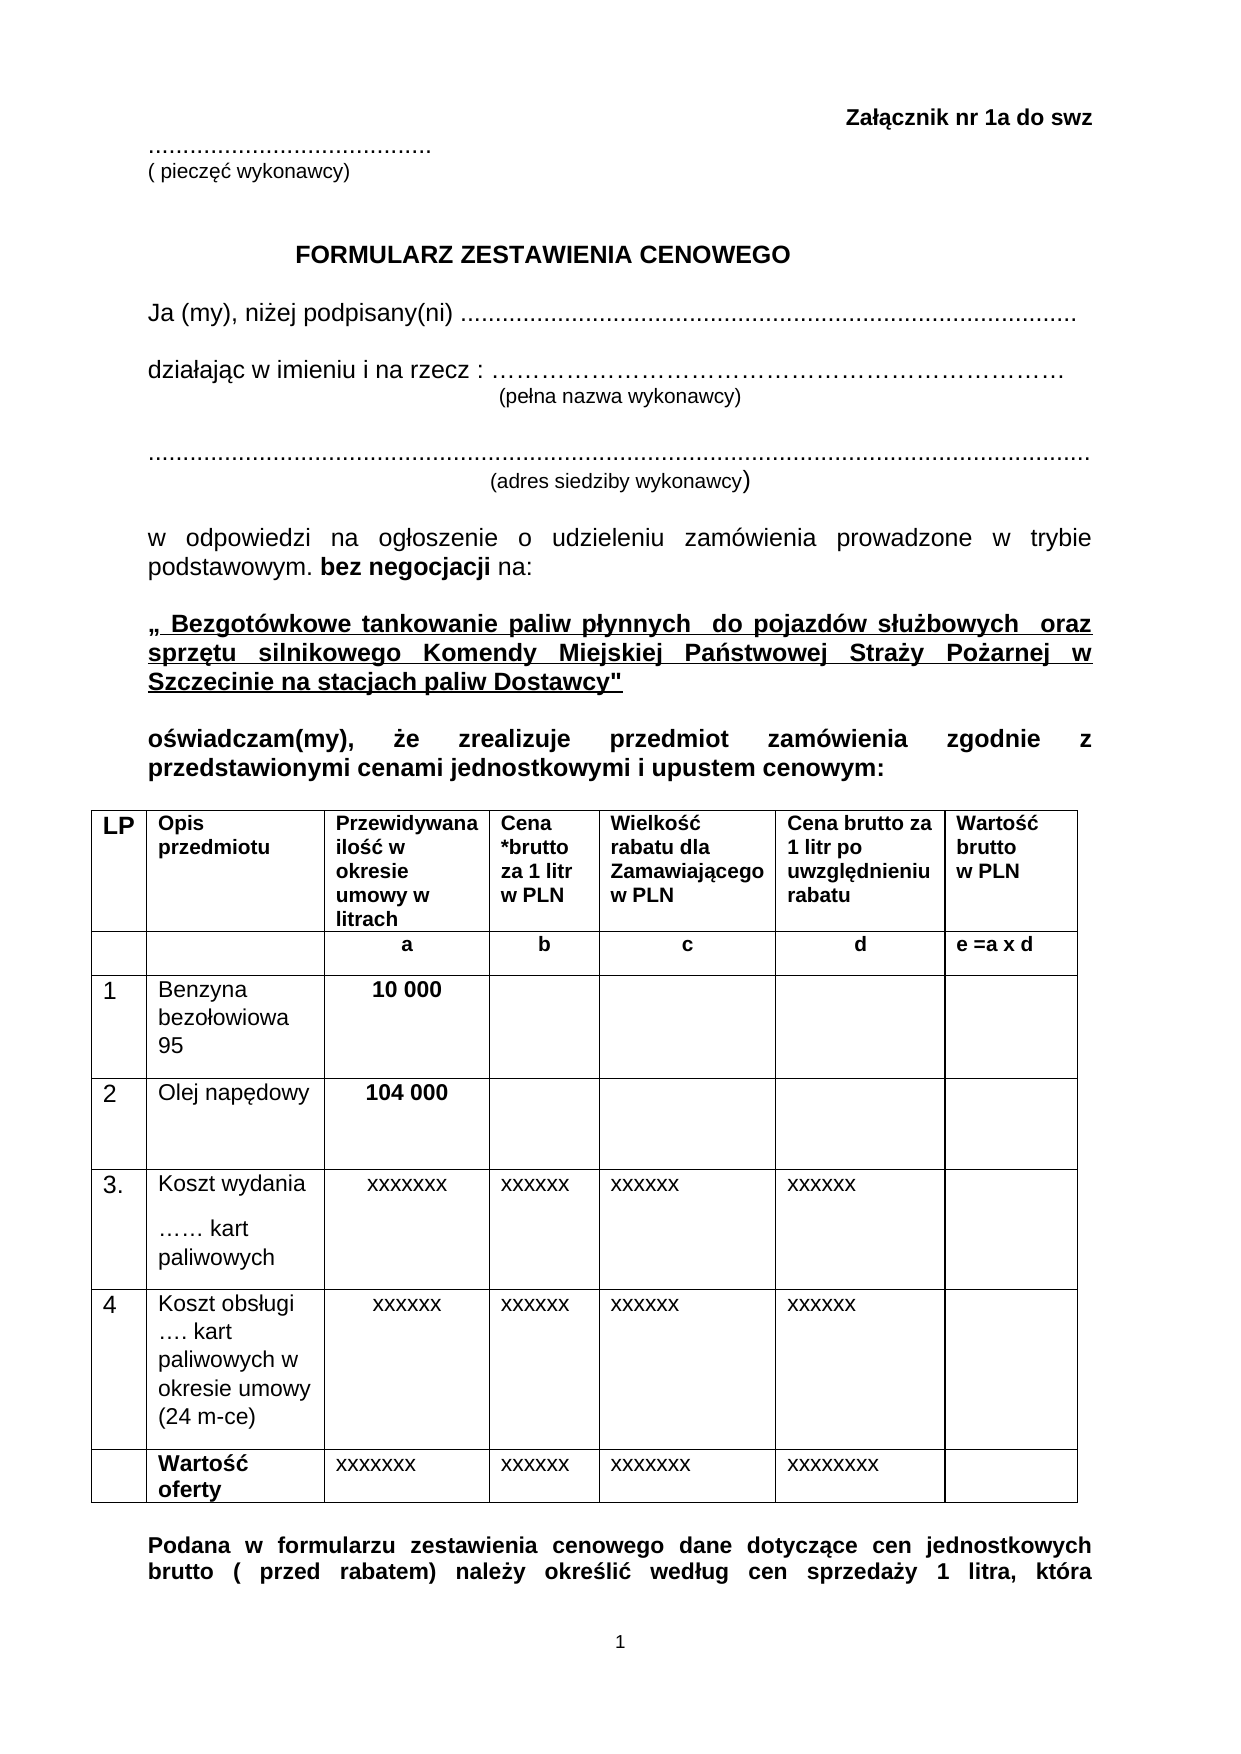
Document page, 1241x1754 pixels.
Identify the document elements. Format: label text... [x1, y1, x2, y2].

text ......................................... [148, 130, 1093, 158]
table_cell c [600, 932, 775, 974]
table_cell [776, 976, 944, 1078]
table_cell xxxxxx [776, 1170, 944, 1288]
table_cell d [776, 932, 944, 974]
table_cell Olej napędowy [147, 1079, 324, 1169]
text „ Bezgotówkowe tankowanie paliw płynnych do pojazdów służbowych oraz sprzętu silnikowego Komendy Miejskiej Państwowej Straży Pożarnej w Szczecinie na stacjach paliw Dostawcy" [148, 609, 1093, 663]
table_cell b [490, 932, 599, 974]
text „ Bezgotówkowe tankowanie paliw płynnych do pojazdów służbowych oraz sprzętu silnikowego Komendy Miejskiej Państwowej Straży Pożarnej w Szczecinie na stacjach paliw Dostawcy" [148, 664, 1093, 695]
table_cell a [325, 932, 489, 974]
text (adres siedziby wykonawcy) [148, 465, 1093, 494]
table_cell [946, 1290, 1077, 1448]
text działając w imieniu i na rzecz : …………………………………………………………… [148, 355, 1093, 384]
text FORMULARZ ZESTAWIENIA CENOWEGO [221, 240, 1093, 269]
table_cell 3. [92, 1170, 146, 1288]
table_cell Koszt wydania …… kart paliwowych [147, 1170, 324, 1288]
table_cell xxxxxx [325, 1290, 489, 1448]
table_cell xxxxxxx [325, 1170, 489, 1288]
table_cell xxxxxx [600, 1290, 775, 1448]
table_cell 1 [92, 976, 146, 1078]
table_header Wartość brutto w PLN [946, 811, 1077, 931]
table_cell xxxxxx [776, 1290, 944, 1448]
table_cell [946, 1450, 1077, 1502]
text Ja (my), niżej podpisany(ni) ......................................................................................... [148, 297, 1093, 326]
text Załącznik nr 1a do swz [148, 103, 1093, 130]
table_cell xxxxxx [490, 1170, 599, 1288]
text ( pieczęć wykonawcy) [148, 158, 1093, 182]
table_cell [776, 1079, 944, 1169]
table_cell 10 000 [325, 976, 489, 1078]
text ........................................................................................................................................ [148, 436, 1093, 465]
table_cell [600, 976, 775, 1078]
table_cell 104 000 [325, 1079, 489, 1169]
table_cell xxxxxx [600, 1170, 775, 1288]
table_cell [490, 1079, 599, 1169]
table_cell Wartość oferty [147, 1450, 324, 1502]
table_cell xxxxxxx [600, 1450, 775, 1502]
table_cell [147, 932, 324, 974]
table_cell e =a x d [946, 932, 1077, 974]
table_cell xxxxxx [490, 1450, 599, 1502]
table_cell [92, 932, 146, 974]
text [148, 1532, 1093, 1585]
table_cell 4 [92, 1290, 146, 1448]
table_header Cena *brutto za w PLN [490, 811, 599, 931]
table_cell [946, 1170, 1077, 1288]
table_cell xxxxxxx [325, 1450, 489, 1502]
table_header LP [92, 811, 146, 931]
table_cell [490, 976, 599, 1078]
table_cell [946, 976, 1077, 1078]
table_cell Benzyna bezołowiowa 95 [147, 976, 324, 1078]
table_header Przewidywana ilość w okresie umowy w litrach [325, 811, 489, 931]
table_cell 2 [92, 1079, 146, 1169]
table_cell [946, 1079, 1077, 1169]
table_cell [92, 1450, 146, 1502]
table_cell Koszt obsługi …. kart paliwowych w okresie umowy (24 m-ce) [147, 1290, 324, 1448]
text oświadczam(my), że zrealizuje przedmiot zamówienia zgodnie z przedstawionymi cenami jednostkowymi i upustem cenowym: [148, 724, 1093, 781]
table_header Cena brutto za po uwzględnieniu rabatu [776, 811, 944, 931]
table_cell [600, 1079, 775, 1169]
text w odpowiedzi na ogłoszenie o udzieleniu zamówienia prowadzone w trybie podstawowym. bez negocjacji na: [148, 523, 1093, 580]
table_cell xxxxxx [490, 1290, 599, 1448]
text (pełna nazwa wykonawcy) [148, 384, 1093, 408]
table_header Wielkość rabatu dla Zamawiającego w PLN [600, 811, 775, 931]
table_cell xxxxxxxx [776, 1450, 944, 1502]
table_header Opis przedmiotu [147, 811, 324, 931]
